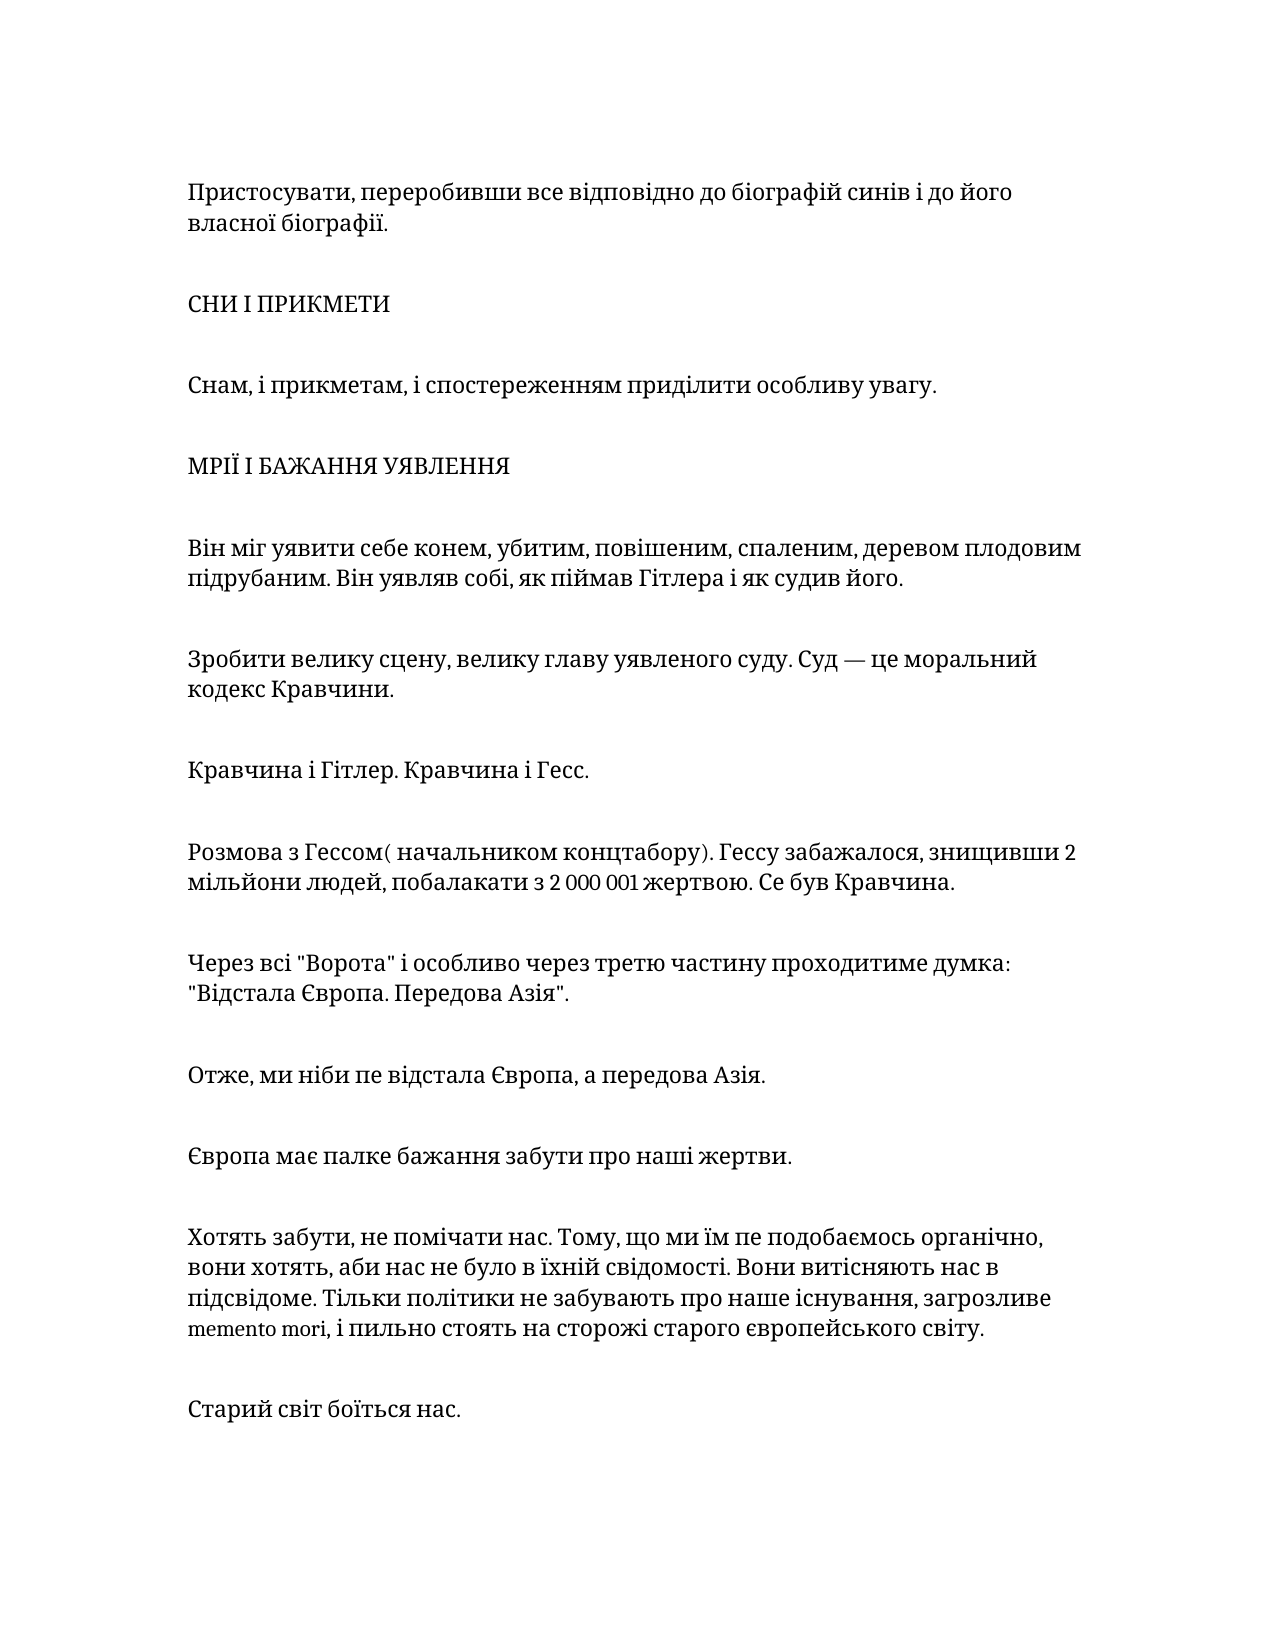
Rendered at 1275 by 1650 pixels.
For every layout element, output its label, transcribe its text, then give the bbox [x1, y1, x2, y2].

text Європа має палке бажання забути про наші жертви. [187, 1113, 1087, 1170]
text Снам, і прикметам, і спостереженням приділити особливу увагу. [187, 343, 1087, 399]
text Старий світ боїться нас. [187, 1367, 1087, 1423]
text СНИ І ПРИКМЕТИ [187, 261, 1087, 318]
text Кравчина і Гітлер. Кравчина і Гесс. [187, 728, 1087, 785]
text Хотять забути, не помічати нас. Тому, що ми їм пе подобаємось органічно, вони хотять, аби нас не було в їхній свідомості. Вони витісняють нас в підсвідоме. Тільки політики не забувають про наше існування, загрозливе memento mori, і пильно стоять на сторожі старого європейського світу. [187, 1195, 1087, 1342]
text Отже, ми ніби пе відстала Європа, а передова Азія. [187, 1032, 1087, 1089]
text Через всі "Ворота" і особливо через третю частину проходитиме думка: "Відстала Європа. Передова Азія". [187, 921, 1087, 1008]
text Зробити велику сцену, велику главу уявленого суду. Суд — це моральний кодекс Кравчини. [187, 617, 1087, 703]
text Розмова з Гессом( начальником концтабору). Гессу забажалося, знищивши 2 мільйони людей, побалакати з 2 000 001 жертвою. Се був Кравчина. [187, 809, 1087, 896]
text МРІЇ І БАЖАННЯ УЯВЛЕННЯ [187, 424, 1087, 481]
text Пристосувати, переробивши все відповідно до біографій синів і до його власної біографії. [187, 150, 1087, 237]
text Він міг уявити себе конем, убитим, повішеним, спаленим, деревом плодовим підрубаним. Він уявляв собі, як піймав Гітлера і як судив його. [187, 505, 1087, 592]
